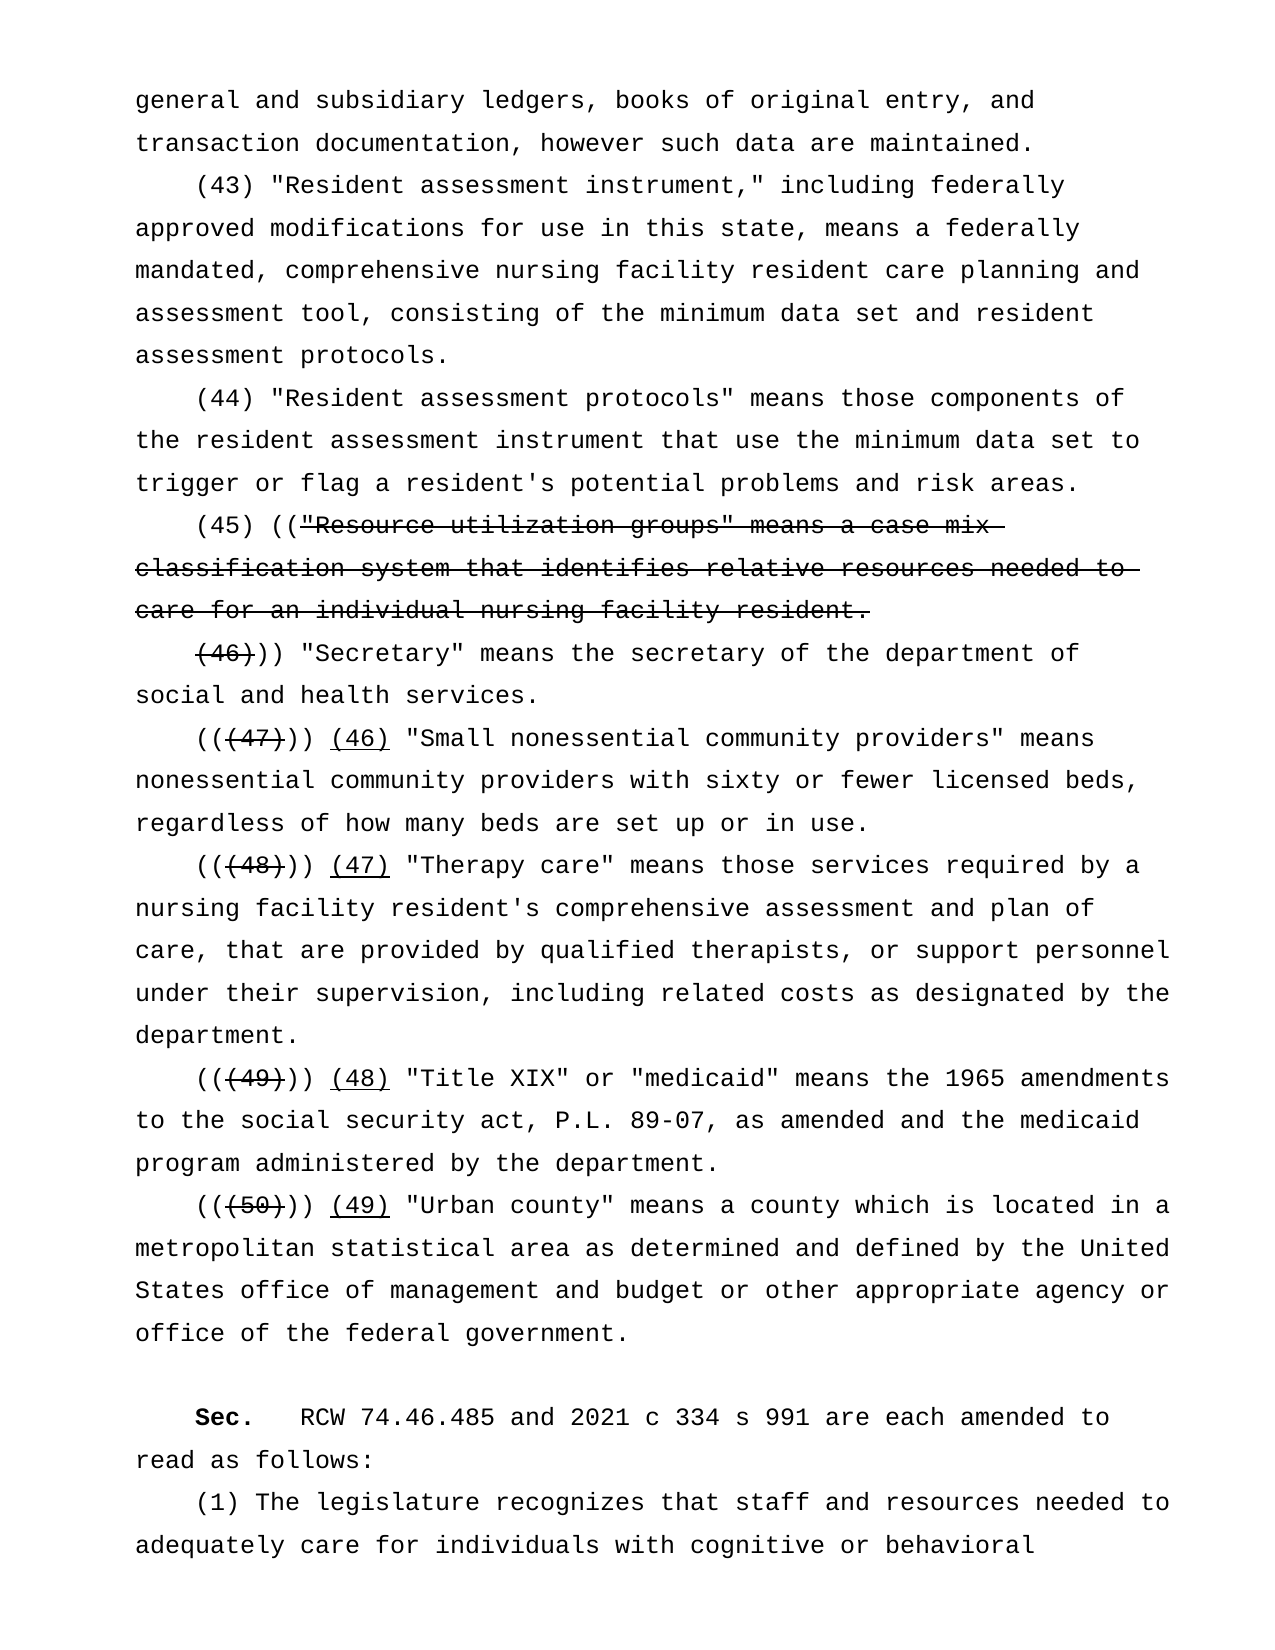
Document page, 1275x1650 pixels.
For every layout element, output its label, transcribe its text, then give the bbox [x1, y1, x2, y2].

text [135, 1477, 1170, 1562]
text (((47))) (46) "Small nonessential community providers" means nonessential community providers with sixty or fewer licensed beds, regardless of how many beds are set up or in use. [135, 712, 1170, 840]
text (44) "Resident assessment protocols" means those components of the resident assessment instrument that use the minimum data set to trigger or flag a resident's potential problems and risk areas. [135, 372, 1170, 500]
text Sec. RCW 74.46.485 and 2021 c 334 s 991 are each amended to read as follows: [135, 1392, 1170, 1477]
text (46))) "Secretary" means the secretary of the department of social and health services. [135, 627, 1170, 712]
text (43) "Resident assessment instrument," including federally approved modifications for use in this state, means a federally mandated, comprehensive nursing facility resident care planning and assessment tool, consisting of the minimum data set and resident assessment protocols. [135, 160, 1170, 372]
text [135, 75, 1170, 160]
text (((49))) (48) "Title XIX" or "medicaid" means the 1965 amendments to the social security act, P.L. 89-07, as amended and the medicaid program administered by the department. [135, 1052, 1170, 1180]
text (((50))) (49) "Urban county" means a county which is located in a metropolitan statistical area as determined and defined by the United States office of management and budget or other appropriate agency or office of the federal government. [135, 1180, 1170, 1350]
text (45) (("Resource utilization groups" means a case mix classification system that identifies relative resources needed to care for an individual nursing facility resident. [135, 500, 1170, 627]
text (((48))) (47) "Therapy care" means those services required by a nursing facility resident's comprehensive assessment and plan of care, that are provided by qualified therapists, or support personnel under their supervision, including related costs as designated by the department. [135, 840, 1170, 1052]
